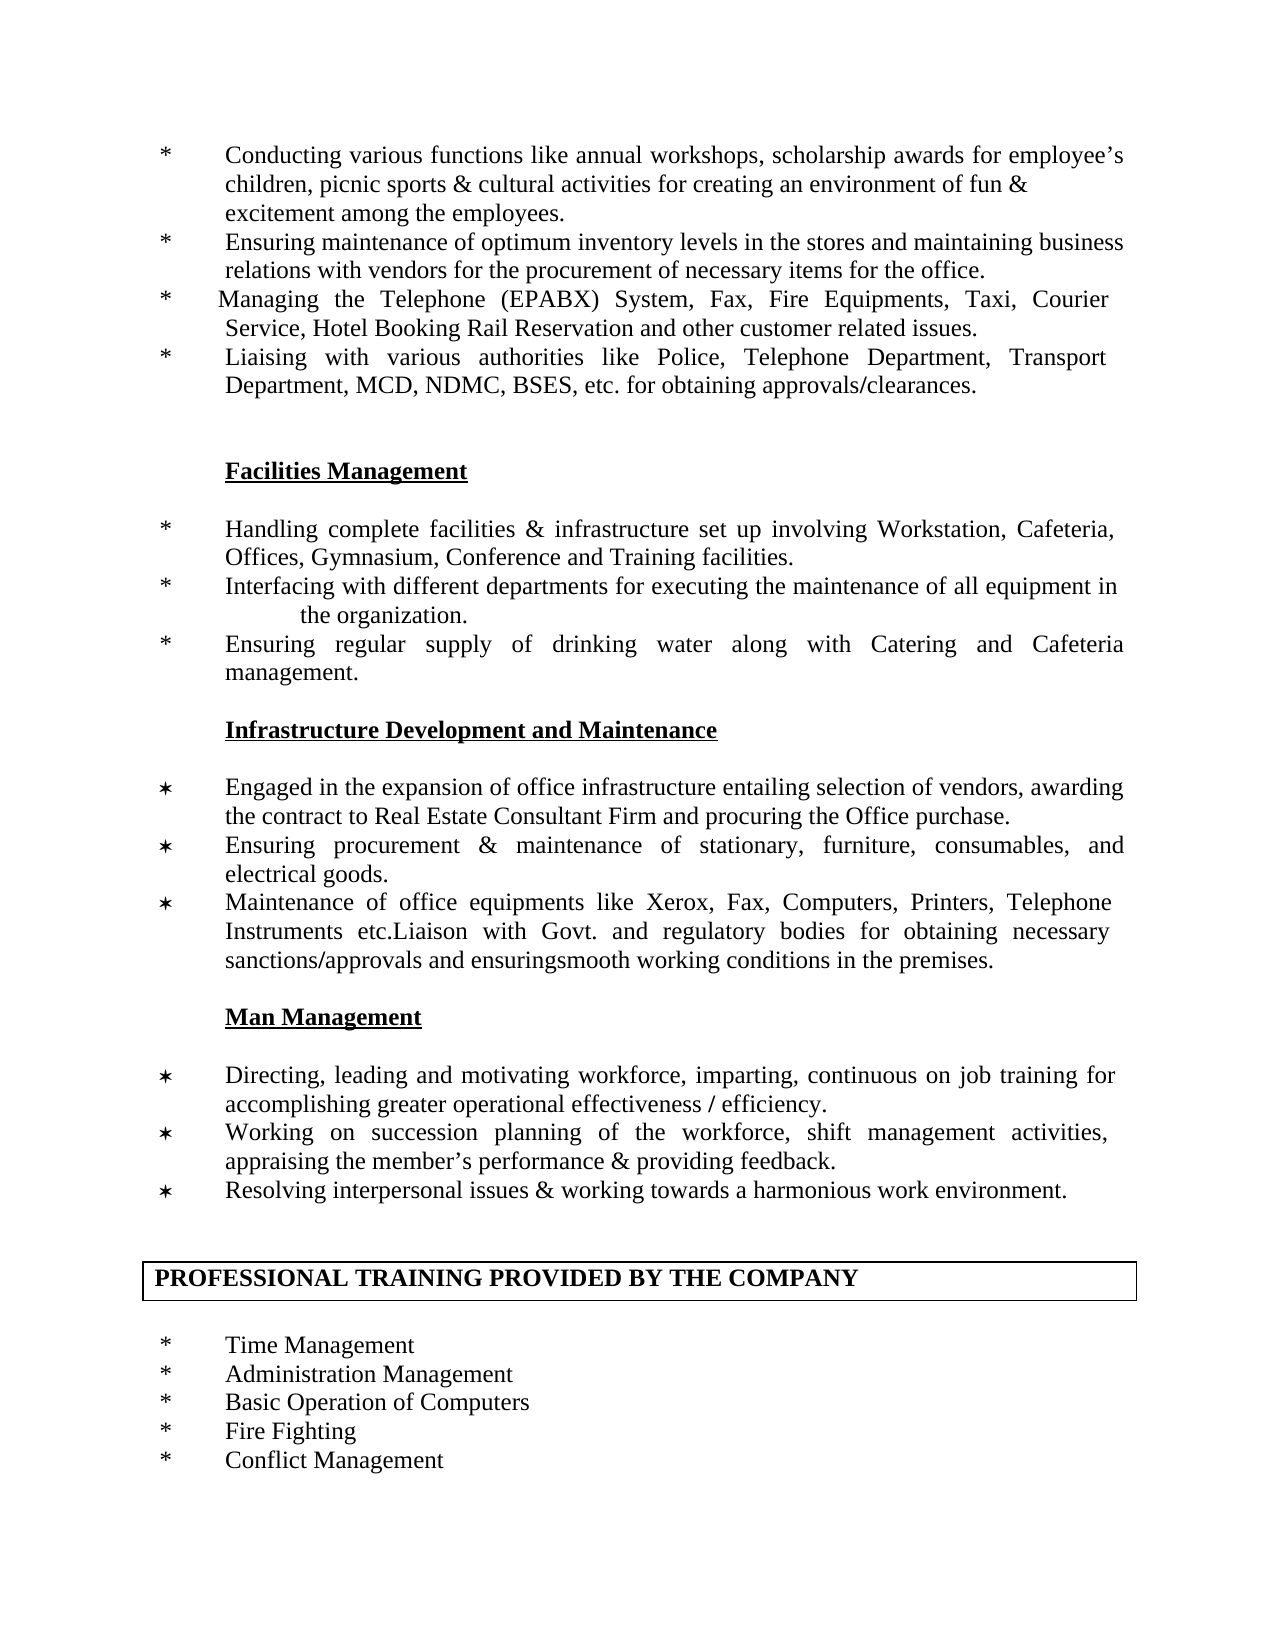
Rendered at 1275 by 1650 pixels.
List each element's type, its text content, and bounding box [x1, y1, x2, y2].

text  Ensuring procurement & maintenance of stationary, furniture, consumables, and electrical goods. [159, 830, 1125, 887]
text * Interfacing with different departments for executing the maintenance of all equipment in the organization. [159, 571, 1125, 629]
text  Engaged in the expansion of office infrastructure entailing selection of vendors, awarding the contract to Real Estate Consultant Firm and procuring the Office purchase. [150, 772, 1125, 830]
text * Conducting various functions like annual workshops, scholarship awards for employee’s children, picnic sports & cultural activities for creating an environment of fun & excitement among the employees. [150, 141, 1125, 227]
text Man Management [150, 1002, 1125, 1031]
text  Maintenance of office equipments like Xerox, Fax, Computers, Printers, Telephone Instruments etc.Liaison with Govt. and regulatory bodies for obtaining necessary sanctions/approvals and ensuringsmooth working conditions in the premises. [150, 887, 1125, 974]
text * Fire Fighting [150, 1416, 1125, 1445]
text * Handling complete facilities & infrastructure set up involving Workstation, Cafeteria, Offices, Gymnasium, Conference and Training facilities. [159, 514, 1125, 571]
table_header PROFESSIONAL TRAINING PROVIDED BY THE COMPANY [144, 1263, 1136, 1300]
text Infrastructure Development and Maintenance [150, 715, 1125, 744]
text * Basic Operation of Computers [150, 1387, 1125, 1416]
text * Ensuring regular supply of drinking water along with Catering and Cafeteria management. [159, 629, 1125, 686]
text  Resolving interpersonal issues & working towards a harmonious work environment. [150, 1175, 1125, 1204]
text  Directing, leading and motivating workforce, imparting, continuous on job training for accomplishing greater operational effectiveness / efficiency. [150, 1060, 1125, 1117]
text * Time Management [150, 1330, 1125, 1359]
text * Administration Management [150, 1359, 1125, 1387]
text * Conflict Management [150, 1445, 1125, 1474]
text Facilities Management [150, 456, 1125, 485]
text * Liaising with various authorities like Police, Telephone Department, Transport Department, MCD, NDMC, BSES, etc. for obtaining approvals/clearances. [150, 342, 1125, 399]
text  Working on succession planning of the workforce, shift management activities, appraising the member’s performance & providing feedback. [150, 1117, 1125, 1175]
text * Managing the Telephone (EPABX) System, Fax, Fire Equipments, Taxi, Courier Service, Hotel Booking Rail Reservation and other customer related issues. [150, 284, 1125, 342]
text * Ensuring maintenance of optimum inventory levels in the stores and maintaining business relations with vendors for the procurement of necessary items for the office. [150, 227, 1125, 284]
